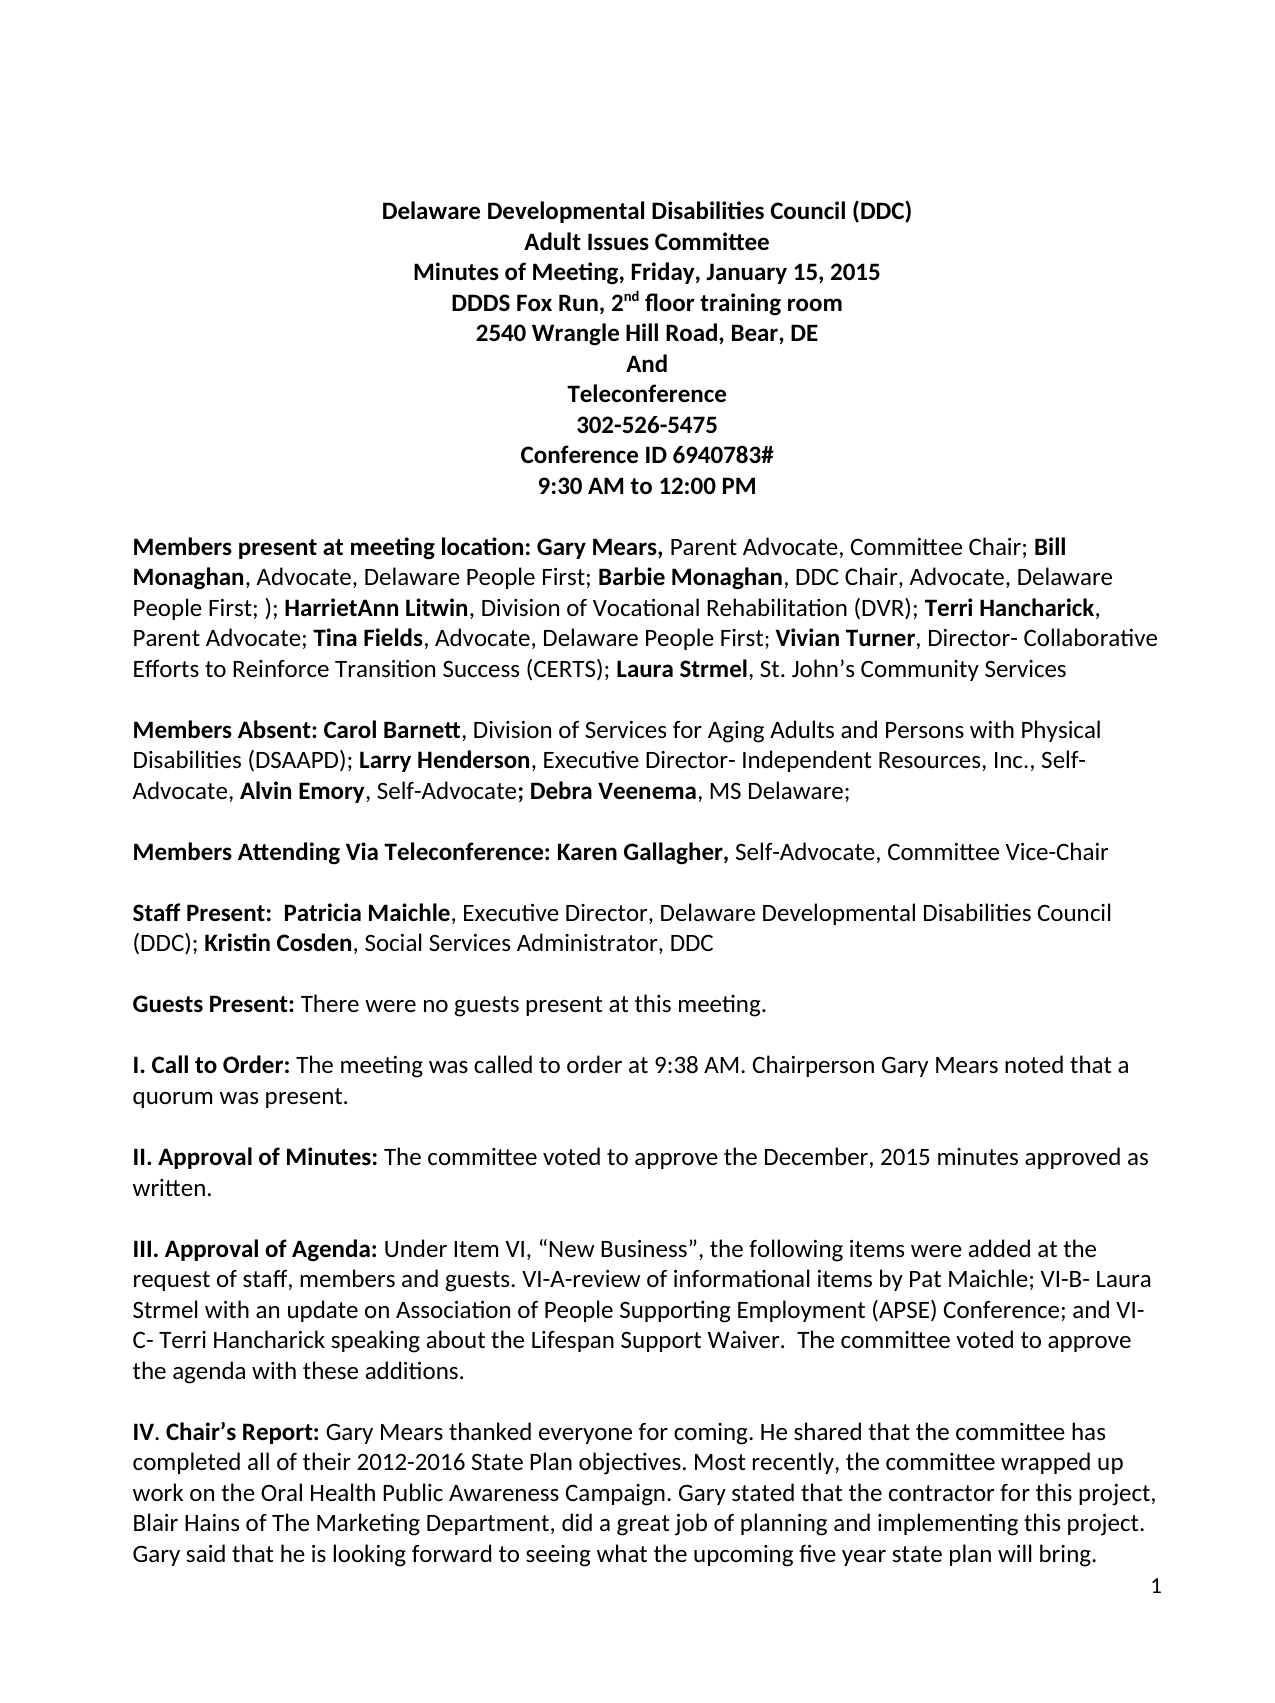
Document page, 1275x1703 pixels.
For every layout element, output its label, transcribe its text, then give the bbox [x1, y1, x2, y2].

text 302-526-5475 [132, 409, 1162, 439]
text Members Attending Via Teleconference: Karen Gallagher, Self-Advocate, Committee Vice-Chair [132, 836, 1162, 867]
text Teleconference [132, 378, 1162, 409]
text 2540 Wrangle Hill Road, Bear, DE [132, 317, 1162, 348]
text I. Call to Order: The meeting was called to order at 9:38 AM. Chairperson Gary Mears noted that a quorum was present. [132, 1050, 1162, 1111]
text Members Absent: Carol Barnett, Division of Services for Aging Adults and Persons with Physical Disabilities (DSAAPD); Larry Henderson, Executive Director- Independent Resources, Inc., Self-Advocate, Alvin Emory, Self-Advocate; Debra Veenema, MS Delaware; [132, 714, 1162, 806]
text IV. Chair’s Report: Gary Mears thanked everyone for coming. He shared that the committee has completed all of their 2012-2016 State Plan objectives. Most recently, the committee wrapped up work on the Oral Health Public Awareness Campaign. Gary stated that the contractor for this project, Blair Hains of The Marketing Department, did a great job of planning and implementing this project. Gary said that he is looking forward to seeing what the upcoming five year state plan will bring. [132, 1416, 1162, 1568]
text DDDS Fox Run, 2nd floor training room [132, 287, 1162, 317]
text Members present at meeting location: Gary Mears, Parent Advocate, Committee Chair; Bill Monaghan, Advocate, Delaware People First; Barbie Monaghan, DDC Chair, Advocate, Delaware People First; ); HarrietAnn Litwin, Division of Vocational Rehabilitation (DVR); Terri Hancharick, Parent Advocate; Tina Fields, Advocate, Delaware People First; Vivian Turner, Director- Collaborative Efforts to Reinforce Transition Success (CERTS); Laura Strmel, St. John’s Community Services [132, 531, 1162, 683]
text And [132, 348, 1162, 378]
text Staff Present: Patricia Maichle, Executive Director, Delaware Developmental Disabilities Council (DDC); Kristin Cosden, Social Services Administrator, DDC [132, 897, 1162, 958]
text Guests Present: There were no guests present at this meeting. [132, 989, 1162, 1019]
text Minutes of Meeting, Friday, January 15, 2015 [132, 256, 1162, 287]
text II. Approval of Minutes: The committee voted to approve the December, 2015 minutes approved as written. [132, 1141, 1162, 1202]
text Delaware Developmental Disabilities Council (DDC) [132, 195, 1162, 226]
text Conference ID 6940783# [132, 439, 1162, 470]
text Adult Issues Committee [132, 226, 1162, 256]
text III. Approval of Agenda: Under Item VI, “New Business”, the following items were added at the request of staff, members and guests. VI-A-review of informational items by Pat Maichle; VI-B- Laura Strmel with an update on Association of People Supporting Employment (APSE) Conference; and VI-C- Terri Hancharick speaking about the Lifespan Support Waiver. The committee voted to approve the agenda with these additions. [132, 1233, 1162, 1385]
text 9:30 AM to 12:00 PM [132, 470, 1162, 500]
